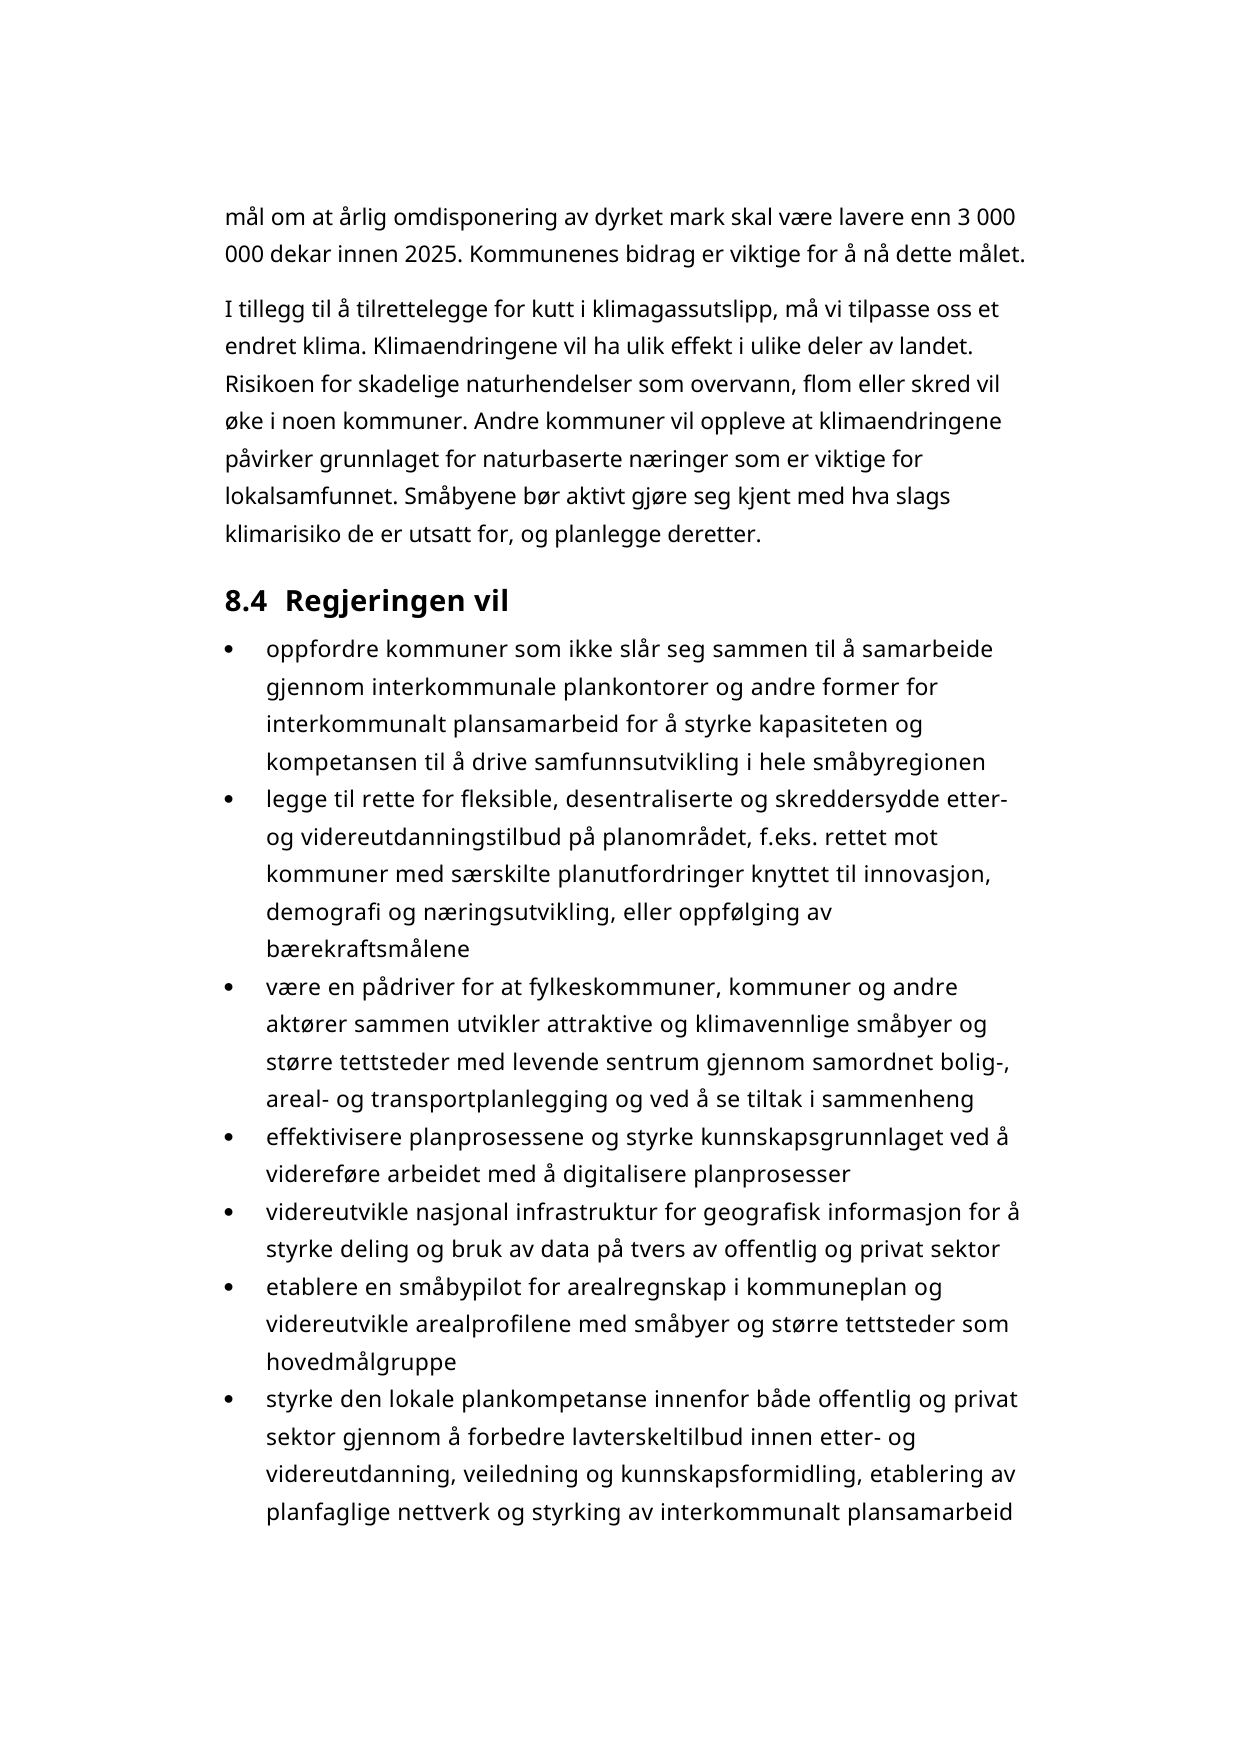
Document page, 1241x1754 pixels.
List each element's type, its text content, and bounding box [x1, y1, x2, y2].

subtitle Regjeringen vil [224, 580, 1033, 620]
list videreutvikle nasjonal infrastruktur for geografisk informasjon for å styrke deling og bruk av data på tvers av offentlig og privat sektor [224, 1196, 1033, 1264]
list effektivisere planprosessene og styrke kunnskapsgrunnlaget ved å videreføre arbeidet med å digitalisere planprosesser [224, 1121, 1033, 1189]
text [224, 201, 1033, 269]
list oppfordre kommuner som ikke slår seg sammen til å samarbeide gjennom interkommunale plankontorer og andre former for interkommunalt plansamarbeid for å styrke kapasiteten og kompetansen til å drive samfunnsutvikling i hele småbyregionen [224, 633, 1033, 777]
text I tillegg til å tilrettelegge for kutt i klimagassutslipp, må vi tilpasse oss et endret klima. Klimaendringene vil ha ulik effekt i ulike deler av landet. Risikoen for skadelige naturhendelser som overvann, flom eller skred vil øke i noen kommuner. Andre kommuner vil oppleve at klimaendringene påvirker grunnlaget for naturbaserte næringer som er viktige for lokalsamfunnet. Småbyene bør aktivt gjøre seg kjent med hva slags klimarisiko de er utsatt for, og planlegge deretter. [224, 292, 1033, 549]
list styrke den lokale plankompetanse innenfor både offentlig og privat sektor gjennom å forbedre lavterskeltilbud innen etter- og videreutdanning, veiledning og kunnskapsformidling, etablering av planfaglige nettverk og styrking av interkommunalt plansamarbeid [224, 1383, 1033, 1527]
list legge til rette for fleksible, desentraliserte og skreddersydde etter- og videreutdanningstilbud på planområdet, f.eks. rettet mot kommuner med særskilte planutfordringer knyttet til innovasjon, demografi og næringsutvikling, eller oppfølging av bærekraftsmålene [224, 783, 1033, 964]
list etablere en småbypilot for arealregnskap i kommuneplan og videreutvikle arealprofilene med småbyer og større tettsteder som hovedmålgruppe [224, 1271, 1033, 1377]
list være en pådriver for at fylkeskommuner, kommuner og andre aktører sammen utvikler attraktive og klimavennlige småbyer og større tettsteder med levende sentrum gjennom samordnet bolig-, areal- og transportplanlegging og ved å se tiltak i sammenheng [224, 971, 1033, 1114]
